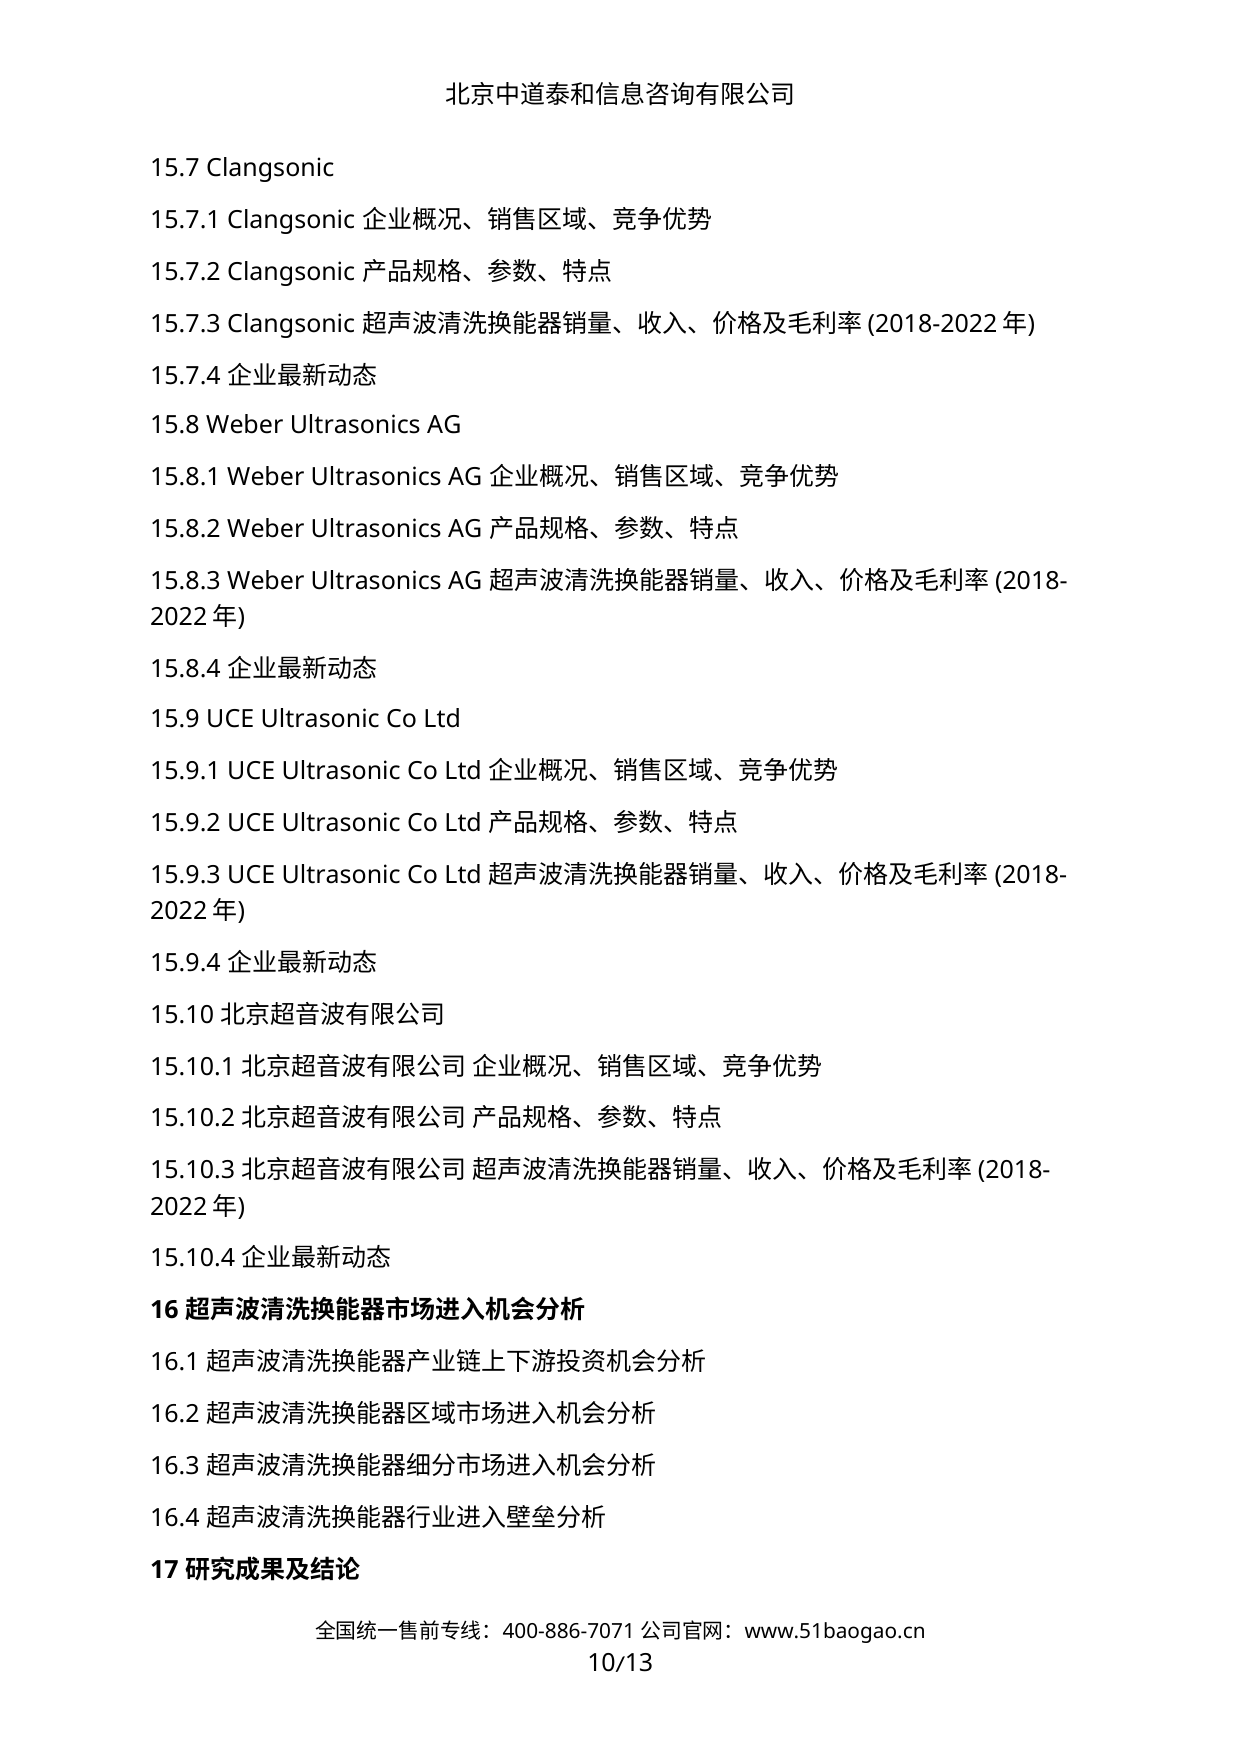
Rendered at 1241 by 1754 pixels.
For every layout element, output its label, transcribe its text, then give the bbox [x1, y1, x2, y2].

text 15.10.3 北京超音波有限公司 超声波清洗换能器销量、收入、价格及毛利率 (2018-2022年) [150, 1150, 1090, 1222]
text 15.9.4 企业最新动态 [150, 942, 1090, 978]
text 15.7.3 Clangsonic 超声波清洗换能器销量、收入、价格及毛利率 (2018-2022年) [150, 303, 1090, 340]
text 15.10 北京超音波有限公司 [150, 994, 1090, 1030]
text 15.7.1 Clangsonic 企业概况、销售区域、竞争优势 [150, 200, 1090, 236]
text 16.1 超声波清洗换能器产业链上下游投资机会分析 [150, 1342, 1090, 1378]
text 15.8.1 Weber Ultrasonics AG 企业概况、销售区域、竞争优势 [150, 457, 1090, 493]
text 15.9.1 UCE Ultrasonic Co Ltd 企业概况、销售区域、竞争优势 [150, 750, 1090, 787]
text 15.8 Weber Ultrasonics AG [150, 407, 1090, 441]
text 15.9.2 UCE Ultrasonic Co Ltd 产品规格、参数、特点 [150, 802, 1090, 838]
text 15.7.4 企业最新动态 [150, 355, 1090, 392]
text 15.10.2 北京超音波有限公司 产品规格、参数、特点 [150, 1098, 1090, 1134]
text 16.3 超声波清洗换能器细分市场进入机会分析 [150, 1445, 1090, 1482]
text 15.10.1 北京超音波有限公司 企业概况、销售区域、竞争优势 [150, 1046, 1090, 1082]
text 15.9 UCE Ultrasonic Co Ltd [150, 701, 1090, 735]
text 16.2 超声波清洗换能器区域市场进入机会分析 [150, 1393, 1090, 1430]
text 15.10.4 企业最新动态 [150, 1238, 1090, 1274]
text 15.8.3 Weber Ultrasonics AG 超声波清洗换能器销量、收入、价格及毛利率 (2018-2022年) [150, 561, 1090, 633]
text 15.7.2 Clangsonic 产品规格、参数、特点 [150, 252, 1090, 288]
text 16 超声波清洗换能器市场进入机会分析 [150, 1290, 1090, 1326]
text 17 研究成果及结论 [150, 1549, 1090, 1585]
text 15.8.2 Weber Ultrasonics AG 产品规格、参数、特点 [150, 509, 1090, 545]
text 16.4 超声波清洗换能器行业进入壁垒分析 [150, 1497, 1090, 1533]
text 15.7 Clangsonic [150, 150, 1090, 184]
text 15.9.3 UCE Ultrasonic Co Ltd 超声波清洗换能器销量、收入、价格及毛利率 (2018-2022年) [150, 854, 1090, 927]
text 15.8.4 企业最新动态 [150, 649, 1090, 685]
